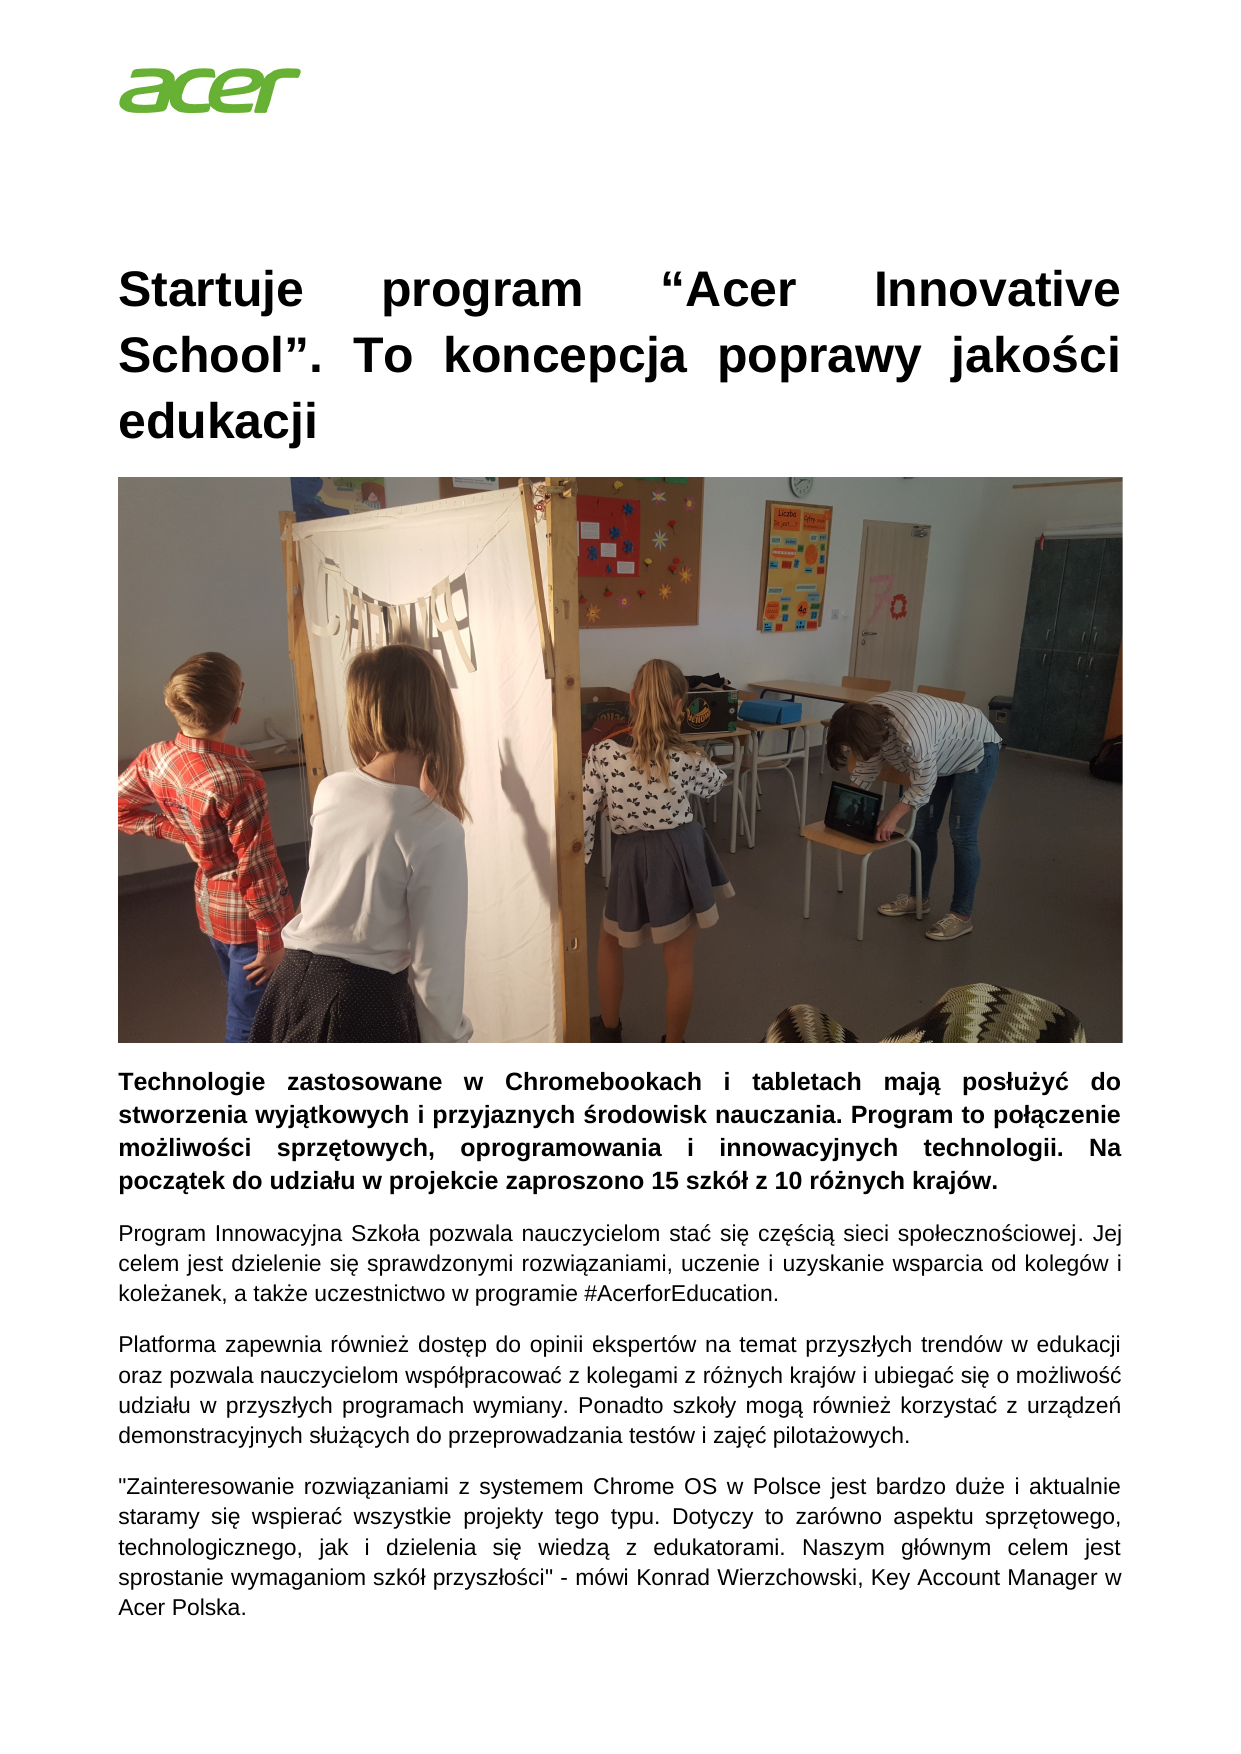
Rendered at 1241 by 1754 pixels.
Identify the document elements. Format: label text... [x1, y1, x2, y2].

text Program Innowacyjna Szkoła pozwala nauczycielom stać się częścią sieci społecznościowej. Jej celem jest dzielenie się sprawdzonymi rozwiązaniami, uczenie i uzyskanie wsparcia od kolegów i koleżanek, a także uczestnictwo w programie #AcerforEducation. [118, 1220, 1122, 1307]
picture [118, 477, 1123, 1043]
text Technologie zastosowane w Chromebookach i tabletach mają posłużyć do stworzenia wyjątkowych i przyjaznych środowisk nauczania. Program to połączenie możliwości sprzętowych, oprogramowania i innowacyjnych technologii. Na początek do udziału w projekcie zaproszono 15 szkół z 10 różnych krajów. [118, 1067, 1122, 1195]
text Startuje program “Acer Innovative School”. To koncepcja poprawy jakości edukacji [118, 259, 1122, 448]
text "Zainteresowanie rozwiązaniami z systemem Chrome OS w Polsce jest bardzo duże i aktualnie staramy się wspierać wszystkie projekty tego typu. Dotyczy to zarówno aspektu sprzętowego, technologicznego, jak i dzielenia się wiedzą z edukatorami. Naszym głównym celem jest sprostanie wymaganiom szkół przyszłości" - mówi Konrad Wierzchowski, Key Account Manager w Acer Polska. [118, 1473, 1122, 1620]
picture [118, 58, 312, 123]
text Platforma zapewnia również dostęp do opinii ekspertów na temat przyszłych trendów w edukacji oraz pozwala nauczycielom współpracować z kolegami z różnych krajów i ubiegać się o możliwość udziału w przyszłych programach wymiany. Ponadto szkoły mogą również korzystać z urządzeń demonstracyjnych służących do przeprowadzania testów i zajęć pilotażowych. [118, 1331, 1122, 1448]
